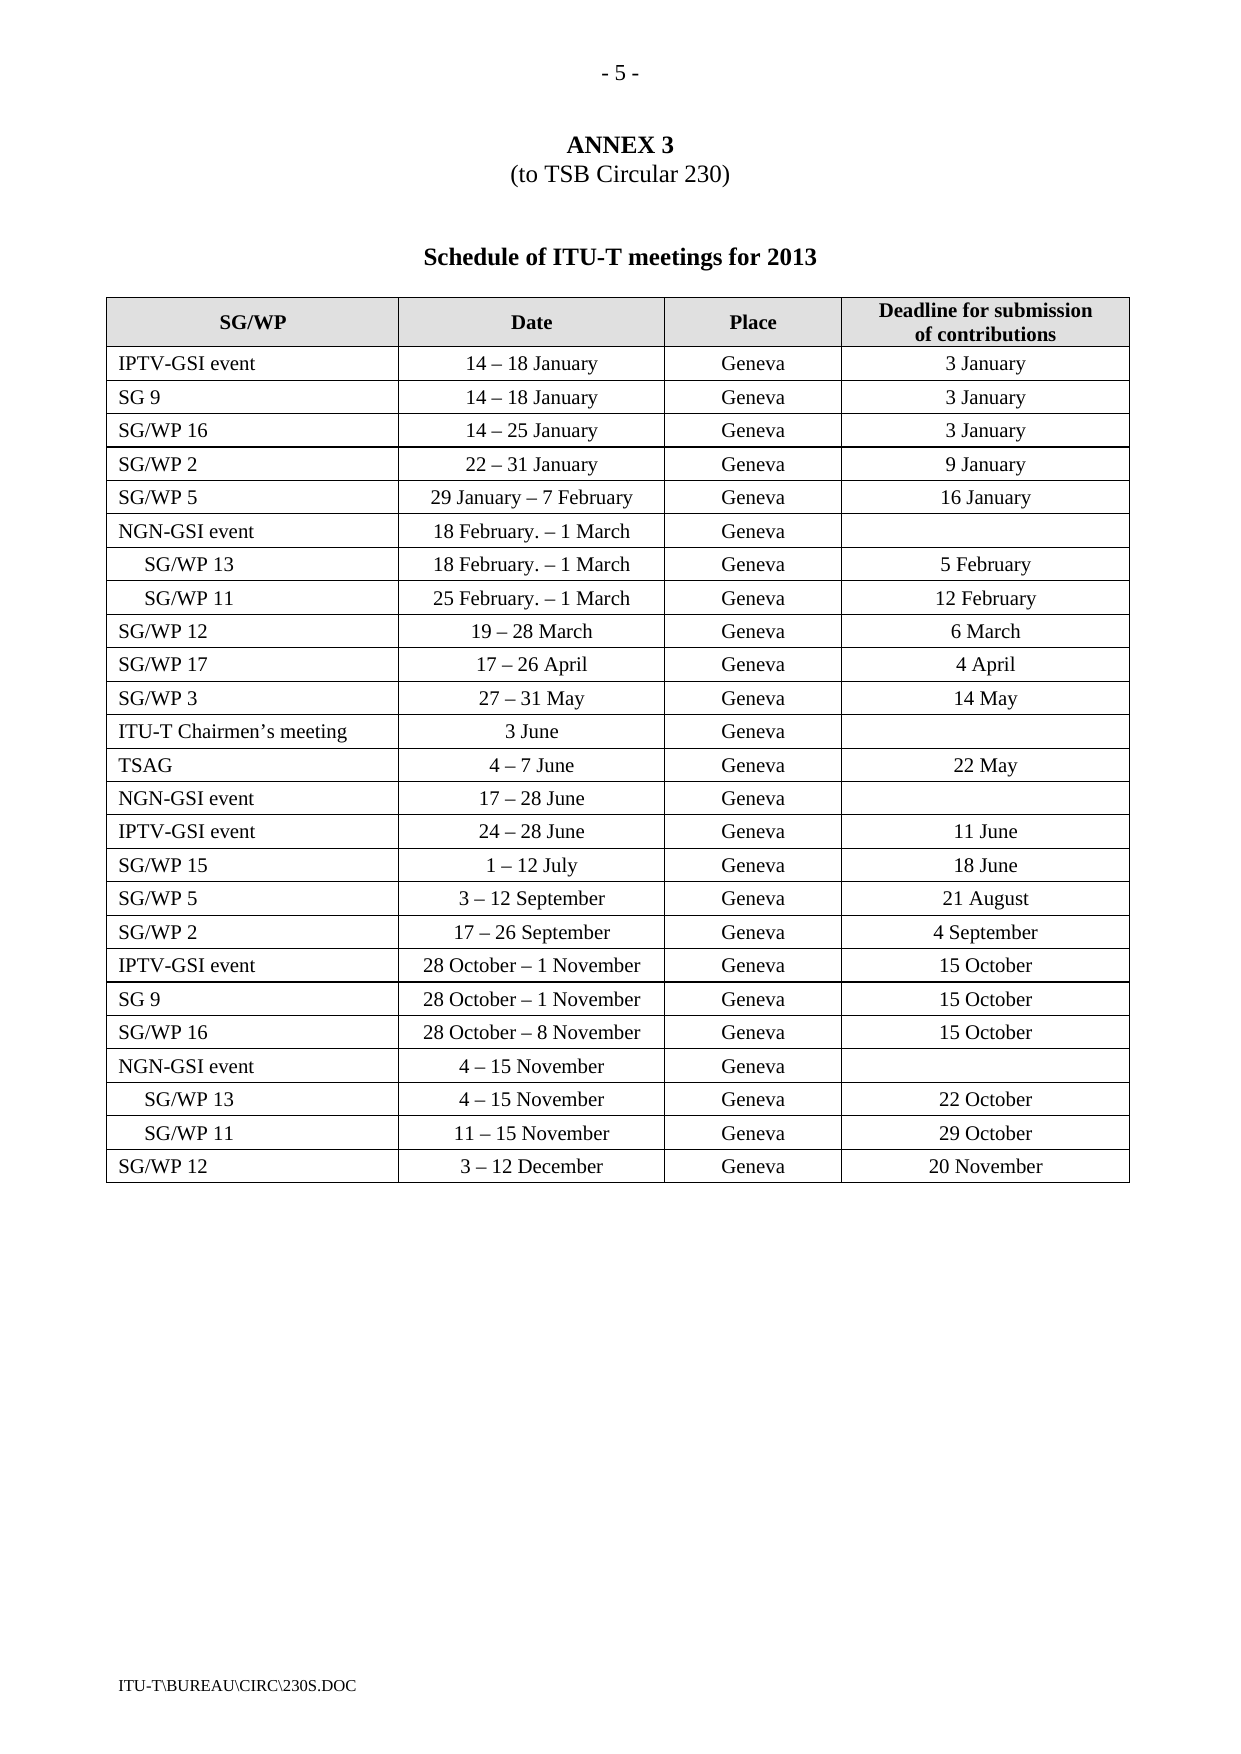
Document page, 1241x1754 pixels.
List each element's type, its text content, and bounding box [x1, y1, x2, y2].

table_cell 22 – 31 January [399, 448, 664, 480]
table_cell [665, 648, 841, 681]
table_cell 15 October [842, 1016, 1129, 1048]
table_cell [665, 381, 841, 413]
table_cell 29 October [842, 1116, 1129, 1149]
table_cell [665, 548, 841, 580]
table_cell NGN-GSI event [107, 1049, 398, 1082]
table_header SG/WP [107, 298, 398, 346]
table_cell [665, 414, 841, 446]
table_cell [665, 949, 841, 981]
table_cell NGN-GSI event [107, 514, 398, 547]
table_cell 11 – 15 November [399, 1116, 664, 1149]
table_cell SG/WP 2 [107, 916, 398, 948]
table_cell Geneva [665, 615, 841, 647]
table_cell [665, 1083, 841, 1115]
table_cell 11 June [842, 815, 1129, 848]
table_cell IPTV-GSI event [107, 347, 398, 379]
table_cell 17 – 26 April [399, 648, 664, 681]
table_cell [665, 514, 841, 547]
title Schedule of ITU-T meetings for 2013 [118, 242, 1122, 271]
table_cell [665, 1049, 841, 1082]
table_cell 17 – 26 September [399, 916, 664, 948]
table_cell 15 October [842, 949, 1129, 981]
table_cell TSAG [107, 749, 398, 781]
table_cell [665, 815, 841, 848]
table_cell SG/WP 16 [107, 414, 398, 446]
table_cell SG/WP 16 [107, 1016, 398, 1048]
table_cell 27 – 31 May [399, 682, 664, 714]
table_header Deadline for submission of contributions [842, 298, 1129, 346]
table_cell Geneva [665, 448, 841, 480]
table_cell IPTV-GSI event [107, 815, 398, 848]
table_cell SG/WP 11 [107, 581, 398, 614]
table_cell 16 January [842, 481, 1129, 513]
table_cell 4 September [842, 916, 1129, 948]
table_cell NGN-GSI event [107, 782, 398, 814]
table_cell 25 February. – 1 March [399, 581, 664, 614]
table_cell Geneva [665, 682, 841, 714]
table_cell 3 – 12 September [399, 882, 664, 914]
table_cell SG/WP 12 [107, 1150, 398, 1182]
table_cell 1 – 12 July [399, 849, 664, 881]
table_header Place [665, 298, 841, 346]
table_cell 24 – 28 June [399, 815, 664, 848]
table_cell SG/WP 13 [107, 548, 398, 580]
table_cell [665, 1016, 841, 1048]
table_cell 3 – 12 December [399, 1150, 664, 1182]
table_cell [842, 514, 1129, 547]
table_cell 3 June [399, 715, 664, 747]
table_cell [665, 882, 841, 914]
table_cell [665, 782, 841, 814]
table_cell 20 November [842, 1150, 1129, 1182]
table_cell SG/WP 5 [107, 882, 398, 914]
table_cell SG/WP 3 [107, 682, 398, 714]
table_cell 29 January – 7 February [399, 481, 664, 513]
table_header Date [399, 298, 664, 346]
table_cell 28 October – 8 November [399, 1016, 664, 1048]
table_cell 4 – 7 June [399, 749, 664, 781]
table_cell SG 9 [107, 983, 398, 1015]
table_cell SG/WP 17 [107, 648, 398, 681]
table_cell 18 June [842, 849, 1129, 881]
table_cell SG/WP 5 [107, 481, 398, 513]
table_cell 4 – 15 November [399, 1049, 664, 1082]
table_cell 3 January [842, 347, 1129, 379]
table_cell 9 January [842, 448, 1129, 480]
table_cell Geneva [665, 916, 841, 948]
table_cell [842, 715, 1129, 747]
table_cell SG/WP 15 [107, 849, 398, 881]
table_cell SG/WP 12 [107, 615, 398, 647]
table_cell [842, 782, 1129, 814]
table_cell 14 May [842, 682, 1129, 714]
text ANNEX 3 (to TSB Circular 230) [118, 131, 1122, 188]
table_cell Geneva [665, 1150, 841, 1182]
table_cell SG/WP 13 [107, 1083, 398, 1115]
table_cell 15 October [842, 983, 1129, 1015]
table_cell [665, 581, 841, 614]
table_cell SG/WP 11 [107, 1116, 398, 1149]
table_cell 12 February [842, 581, 1129, 614]
table_cell 3 January [842, 381, 1129, 413]
table_cell 4 – 15 November [399, 1083, 664, 1115]
table_cell 14 – 18 January [399, 347, 664, 379]
table_cell SG 9 [107, 381, 398, 413]
table_cell 18 February. – 1 March [399, 514, 664, 547]
table_cell IPTV-GSI event [107, 949, 398, 981]
table_cell 18 February. – 1 March [399, 548, 664, 580]
table_cell [842, 1049, 1129, 1082]
table_cell Geneva [665, 715, 841, 747]
table_cell 6 March [842, 615, 1129, 647]
table_cell [665, 983, 841, 1015]
table_cell [665, 481, 841, 513]
table_cell 14 – 18 January [399, 381, 664, 413]
table_cell ITU-T Chairmen’s meeting [107, 715, 398, 747]
table_cell 5 February [842, 548, 1129, 580]
table_cell Geneva [665, 849, 841, 881]
table_cell 4 April [842, 648, 1129, 681]
table_cell 17 – 28 June [399, 782, 664, 814]
table_cell 22 October [842, 1083, 1129, 1115]
table_cell [665, 347, 841, 379]
table_cell Geneva [665, 749, 841, 781]
table_cell SG/WP 2 [107, 448, 398, 480]
table_cell 19 – 28 March [399, 615, 664, 647]
table_cell [665, 1116, 841, 1149]
table_cell 21 August [842, 882, 1129, 914]
table_cell 28 October – 1 November [399, 983, 664, 1015]
table_cell 28 October – 1 November [399, 949, 664, 981]
table_cell 3 January [842, 414, 1129, 446]
table_cell 22 May [842, 749, 1129, 781]
table_cell 14 – 25 January [399, 414, 664, 446]
